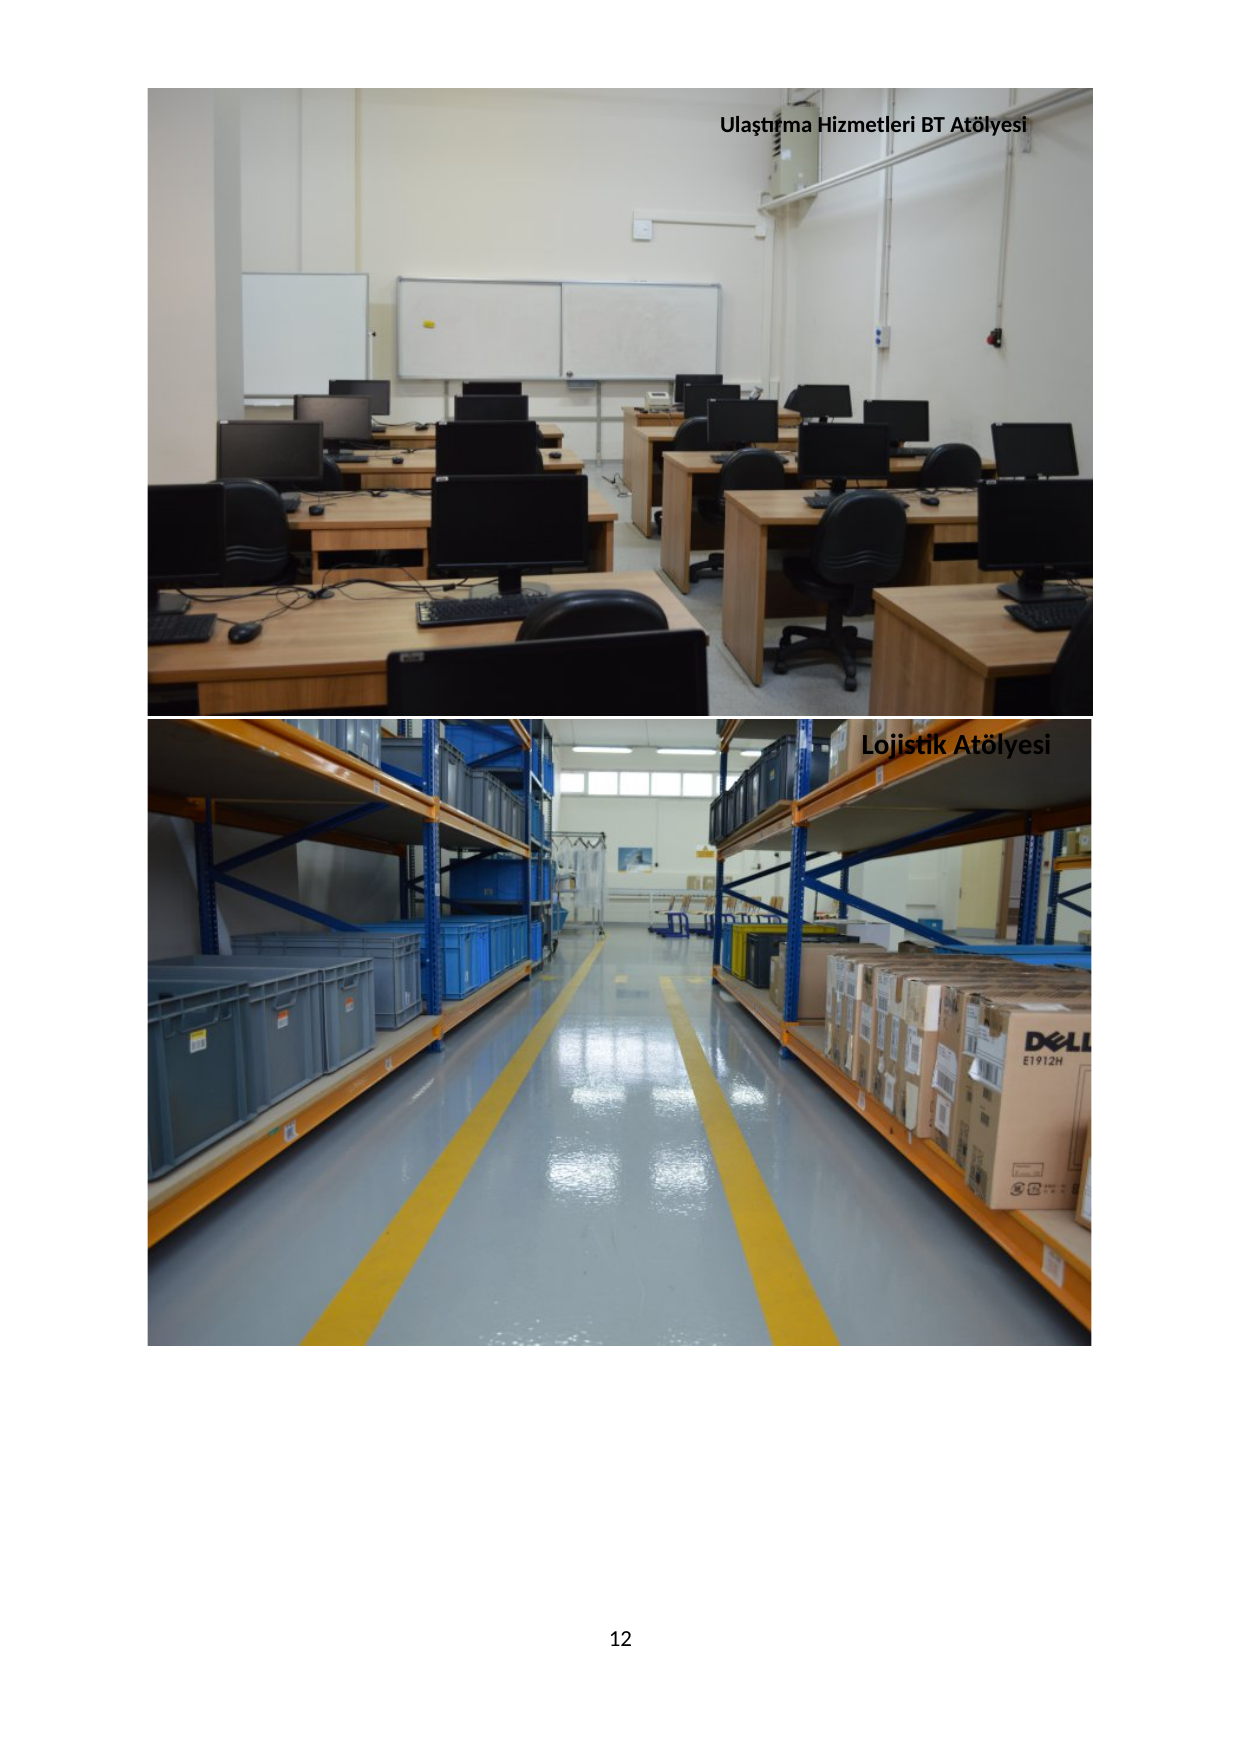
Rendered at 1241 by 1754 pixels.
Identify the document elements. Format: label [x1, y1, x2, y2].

picture [147, 88, 1093, 716]
picture [147, 719, 1092, 1346]
